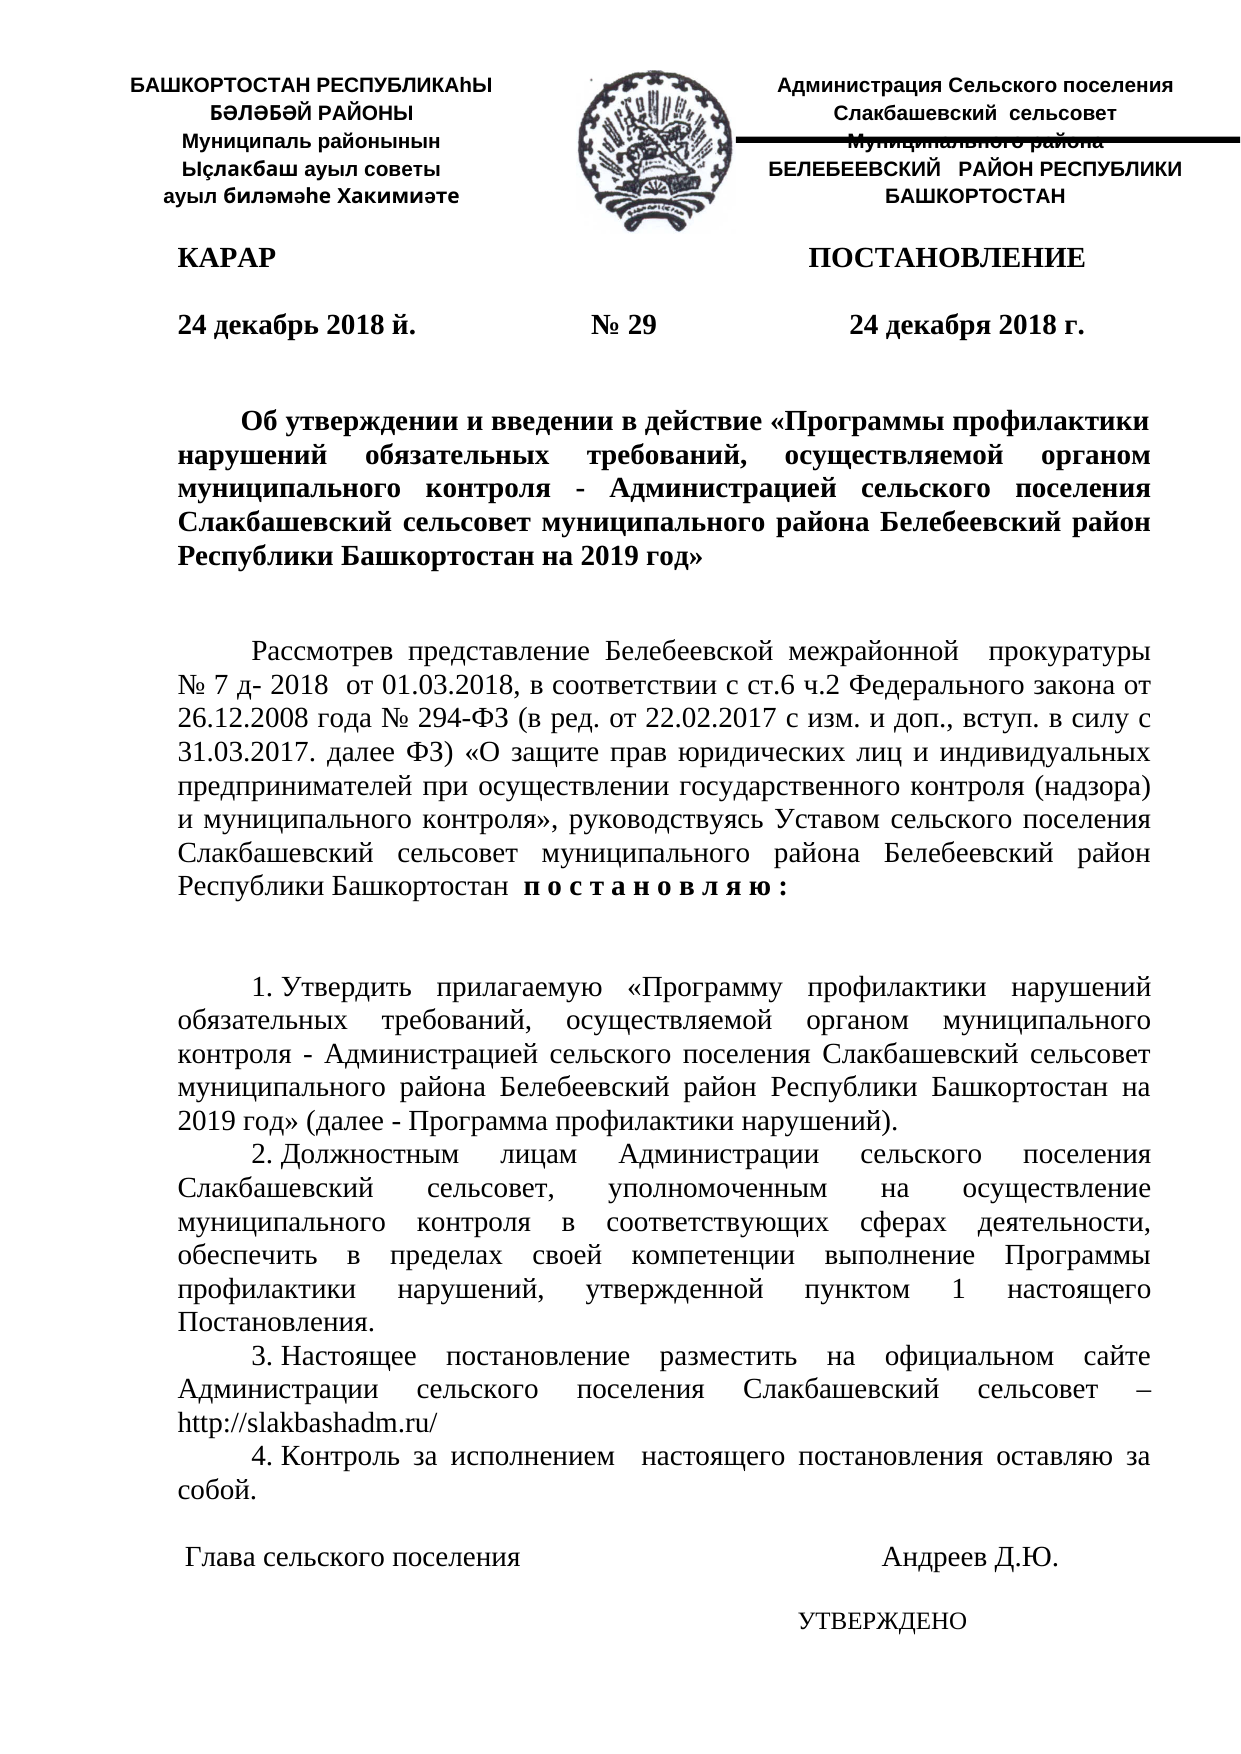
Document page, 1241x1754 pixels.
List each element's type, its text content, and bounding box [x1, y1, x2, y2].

list Настоящее постановление разместить на официальном сайте Администрации сельского поселения Слакбашевский сельсовет – http://slakbashadm.ru/ [177, 1338, 1152, 1438]
text Муниципаль районынын [89, 126, 534, 154]
text БЕЛЕБЕЕВСКИЙ РАЙОН РЕСПУБЛИКИ БАШКОРТОСТАН [764, 154, 1187, 209]
text Администрация Сельского поселения Слакбашевский сельсовет Муниципального района [764, 70, 1187, 154]
text Об утверждении и введении в действие «Программы профилактики нарушений обязательных требований, осуществляемой органом муниципального контроля - Администрацией сельского поселения Слакбашевский сельсовет муниципального района Белебеевский район Республики Башкортостан на 2019 год» [177, 403, 1152, 571]
text 24 декабрь 2018 й. № 29 24 декабря 2018 г. [177, 307, 1152, 341]
list Контроль за исполнением настоящего постановления оставляю за собой. [177, 1438, 1152, 1506]
text УТВЕРЖДЕНО [797, 1606, 1152, 1635]
list Утвердить прилагаемую «Программу профилактики нарушений обязательных требований, осуществляемой органом муниципального контроля - Администрацией сельского поселения Слакбашевский сельсовет муниципального района Белебеевский район Республики Башкортостан на 2019 год» (далее - Программа профилактики нарушений). [177, 969, 1152, 1137]
list Должностным лицам Администрации сельского поселения Слакбашевский сельсовет, уполномоченным на осуществление муниципального контроля в соответствующих сферах деятельности, обеспечить в пределах своей компетенции выполнение Программы профилактики нарушений, утвержденной пунктом 1 настоящего Постановления. [177, 1137, 1152, 1338]
text Ыçлакбаш ауыл советы [89, 154, 534, 182]
text ауыл биләмәhе Хакимиәте [89, 182, 534, 209]
text КАРАР постановление [177, 173, 1152, 274]
text Рассмотрев представление Белебеевской межрайонной прокуратуры № 7 д- 2018 от 01.03.2018, в соответствии с ст.6 ч.2 Федерального закона от 26.12.2008 года № 294-ФЗ (в ред. от 22.02.2017 с изм. и доп., вступ. в силу с 31.03.2017. далее ФЗ) «О защите прав юридических лиц и индивидуальных предпринимателей при осуществлении государственного контроля (надзора) и муниципального контроля», руководствуясь Уставом сельского поселения Слакбашевский сельсовет муниципального района Белебеевский район Республики Башкортостан п о с т а н о в л я ю : [177, 633, 1152, 902]
text Глава сельского поселения Андреев Д.Ю. [177, 1539, 1152, 1573]
picture [576, 70, 736, 234]
text БAШКОРТОСТАН РЕСПУБЛИКAhЫ БӘЛӘБӘЙ РАЙОНЫ [89, 70, 534, 126]
